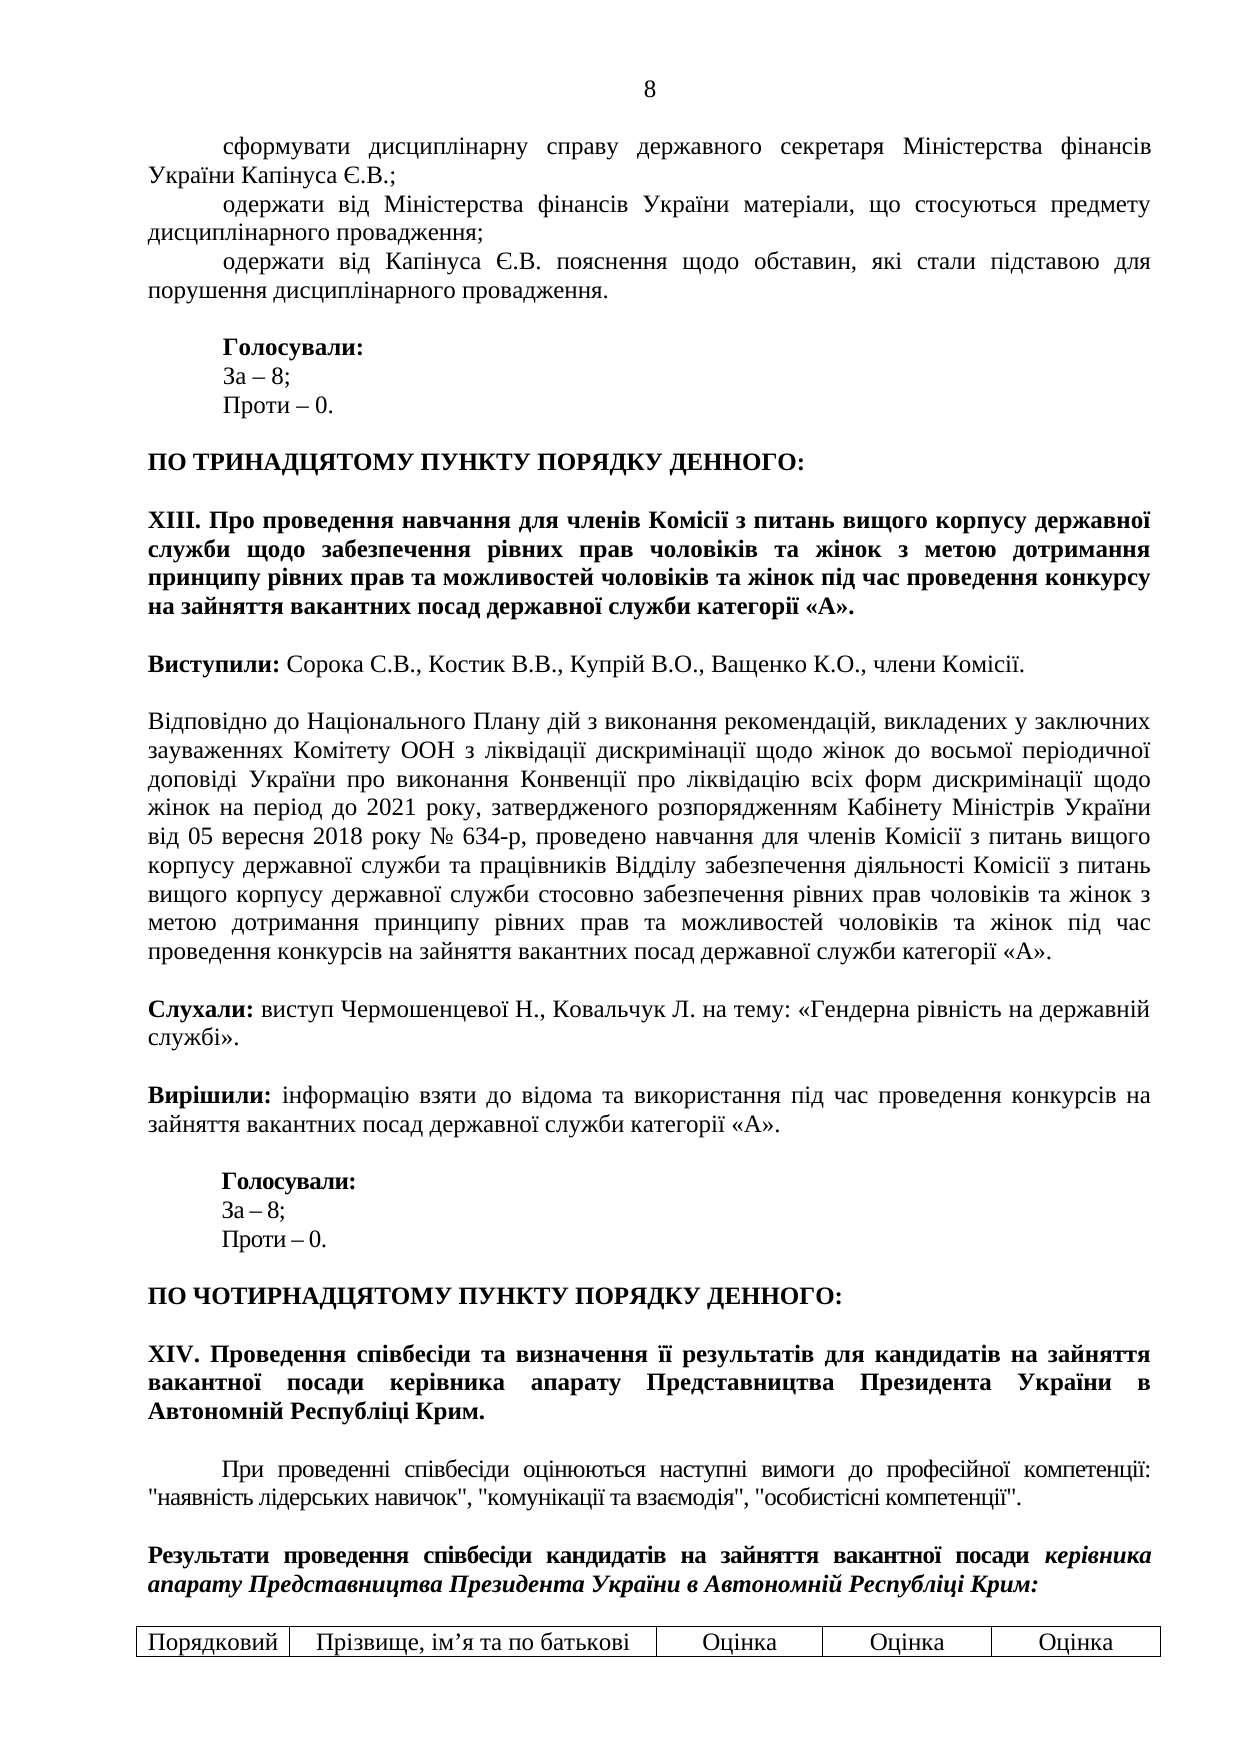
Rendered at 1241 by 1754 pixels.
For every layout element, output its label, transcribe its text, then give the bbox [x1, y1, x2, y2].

text Відповідно до Національного Плану дій з виконання рекомендацій, викладених у заключних зауваженнях Комітету ООН з ліквідації дискримінації щодо жінок до восьмої періодичної доповіді України про виконання Конвенції про ліквідацію всіх форм дискримінації щодо жінок на період до 2021 року, затвердженого розпорядженням Кабінету Міністрів України від 05 вересня 2018 року № 634-р, проведено навчання для членів Комісії з питань вищого корпусу державної служби та працівників Відділу забезпечення діяльності Комісії з питань вищого корпусу державної служби стосовно забезпечення рівних прав чоловіків та жінок з метою дотримання принципу рівних прав та можливостей чоловіків та жінок під час проведення конкурсів на зайняття вакантних посад державної служби категорії «А». [148, 706, 1152, 965]
text сформувати дисциплінарну справу державного секретаря Міністерства фінансів України Капінуса Є.В.; [148, 131, 1152, 189]
text За – 8; [148, 361, 1152, 390]
text Голосували: [148, 1166, 1152, 1195]
table_header Оцінка [992, 1627, 1160, 1656]
text одержати від Капінуса Є.В. пояснення щодо обставин, які стали підставою для порушення дисциплінарного провадження. [148, 246, 1152, 304]
text Вирішили: інформацію взяти до відома та використання під час проведення конкурсів на зайняття вакантних посад державної служби категорії «А». [148, 1080, 1152, 1137]
text Слухали: виступ Чермошенцевої Н., Ковальчук Л. на тему: «Гендерна рівність на державній службі». [148, 994, 1152, 1051]
text За – 8; [148, 1195, 1152, 1224]
text Голосували: [148, 332, 1152, 361]
text Проти – 0. [148, 1224, 1152, 1252]
text При проведенні співбесіди оцінюються наступні вимоги до професійної компетенції: "наявність лідерських навичок", "комунікації та взаємодія", "особистісні компетенції". [148, 1454, 1152, 1511]
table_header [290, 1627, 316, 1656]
text Проти – 0. [148, 390, 1152, 419]
text одержати від Міністерства фінансів України матеріали, що стосуються предмету дисциплінарного провадження; [148, 189, 1152, 246]
table_header Порядковий номер [137, 1627, 289, 1656]
text ПО ЧОТИРНАДЦЯТОМУ ПУНКТУ ПОРЯДКУ ДЕННОГО: [148, 1281, 1152, 1310]
text ХІІІ. Про проведення навчання для членів Комісії з питань вищого корпусу державної служби щодо забезпечення рівних прав чоловіків та жінок з метою дотримання принципу рівних прав та можливостей чоловіків та жінок під час проведення конкурсу на зайняття вакантних посад державної служби категорії «А». [148, 505, 1152, 620]
table_header Оцінка [823, 1627, 991, 1656]
text Виступили: Сорока С.В., Костик В.В., Купрій В.О., Ващенко К.О., члени Комісії. [148, 649, 1152, 677]
table_header Оцінка [657, 1627, 822, 1656]
text ХІV. Проведення співбесіди та визначення її результатів для кандидатів на зайняття вакантної посади керівника апарату Представництва Президента України в Автономній Республіці Крим. [148, 1339, 1152, 1425]
text ПО ТРИНАДЦЯТОМУ ПУНКТУ ПОРЯДКУ ДЕННОГО: [148, 447, 1152, 476]
text Результати проведення співбесіди кандидатів на зайняття вакантної посади керівника апарату Представництва Президента України в Автономній Республіці Крим: [148, 1540, 1152, 1597]
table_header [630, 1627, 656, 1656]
